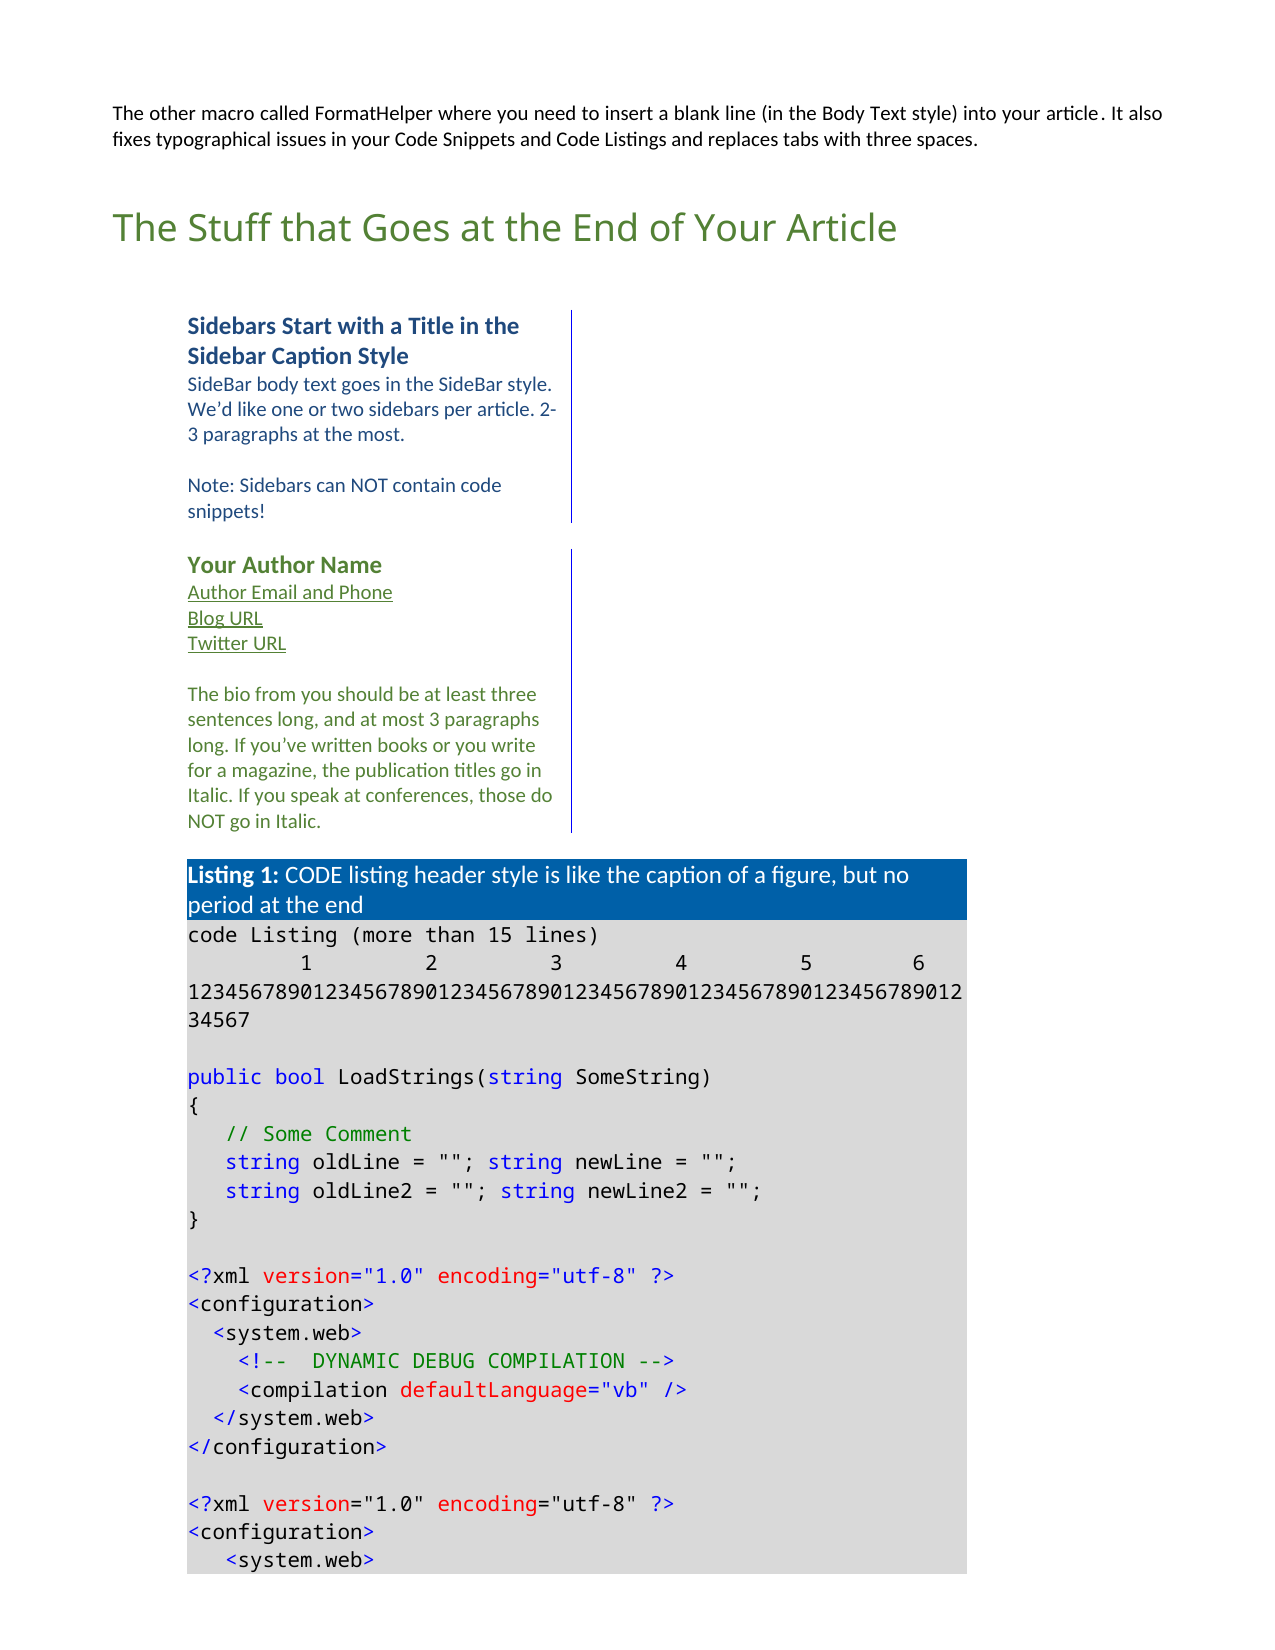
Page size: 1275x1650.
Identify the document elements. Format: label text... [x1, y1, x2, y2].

list </system.web> [187, 1403, 967, 1432]
list string oldLine2 = ""; string newLine2 = ""; [187, 1176, 967, 1204]
text Sidebars Start with a Title in the Sidebar Caption Style [187, 310, 571, 371]
list <?xml version="1.0" encoding="utf-8" ?> [187, 1489, 967, 1517]
list // Some Comment [187, 1119, 967, 1147]
list 1234567890123456789012345678901234567890123456789012345678901234567 [187, 977, 967, 1034]
list <system.web> [187, 1546, 967, 1574]
list <configuration> [187, 1289, 967, 1318]
list } [187, 1204, 967, 1233]
list public bool LoadStrings(string SomeString) [187, 1062, 967, 1091]
text Author Email and Phone Blog URL Twitter URL [187, 579, 571, 656]
text The bio from you should be at least three sentences long, and at most 3 paragraphs long. If you’ve written books or you write for a magazine, the publication titles go in Italic. If you speak at conferences, those do NOT go in Italic. [187, 681, 571, 833]
list <?xml version="1.0" encoding="utf-8" ?> [187, 1261, 967, 1289]
list string oldLine = ""; string newLine = ""; [187, 1147, 967, 1176]
list 1 2 3 4 5 6 [187, 948, 967, 977]
text Your Author Name [187, 549, 571, 579]
list <configuration> [187, 1517, 967, 1546]
list <compilation defaultLanguage="vb" /> [187, 1375, 967, 1403]
list <!-- DYNAMIC DEBUG COMPILATION --> [187, 1346, 967, 1375]
text The other macro called FormatHelper where you need to insert a blank line (in the Body Text style) into your article. It also fixes typographical issues in your Code Snippets and Code Listings and replaces tabs with three spaces. [112, 100, 1162, 151]
text SideBar body text goes in the SideBar style. We’d like one or two sidebars per article. 2-3 paragraphs at the most. [187, 371, 571, 447]
subtitle The Stuff that Goes at the End of Your Article [112, 202, 1162, 253]
list Listing 1: CODE listing header style is like the caption of a figure, but no period at the end [187, 859, 967, 920]
list <system.web> [187, 1318, 967, 1346]
text Note: Sidebars can NOT contain code snippets! [187, 472, 571, 523]
list code Listing (more than 15 lines) [187, 920, 967, 948]
list </configuration> [187, 1432, 967, 1460]
list { [187, 1091, 967, 1119]
